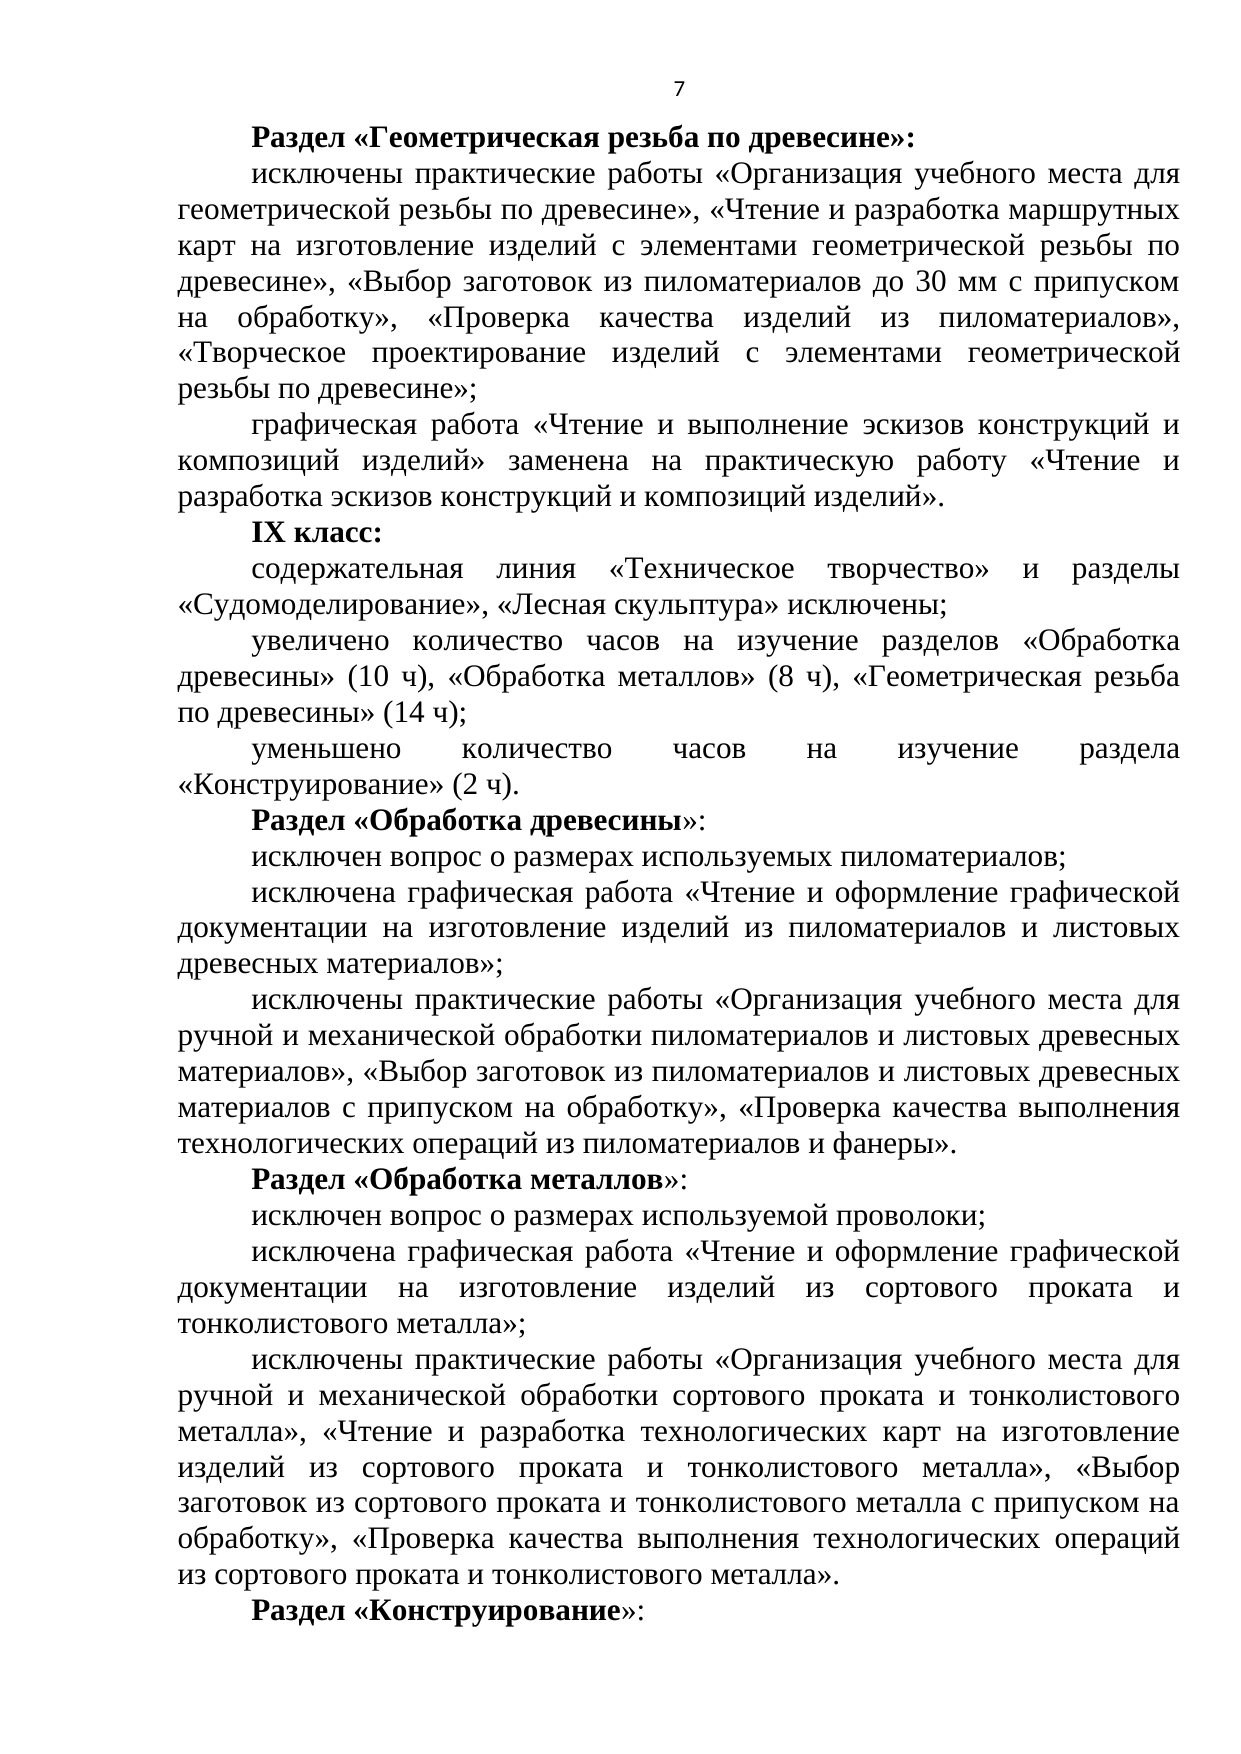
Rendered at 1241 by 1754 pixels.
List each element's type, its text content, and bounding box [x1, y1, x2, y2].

text Раздел «Обработка металлов»: [177, 1160, 1181, 1196]
text Раздел «Геометрическая резьба по древесине»: [177, 118, 1181, 154]
text содержательная линия «Техническое творчество» и разделы «Судомоделирование», «Лесная скульптура» исключены; [177, 549, 1181, 621]
text уменьшено количество часов на изучение раздела «Конструирование» (2 ч). [177, 729, 1181, 801]
text Раздел «Конструирование»: [177, 1592, 1181, 1627]
text исключена графическая работа «Чтение и оформление графической документации на изготовление изделий из пиломатериалов и листовых древесных материалов»; [177, 873, 1181, 981]
text исключены практические работы «Организация учебного места для ручной и механической обработки сортового проката и тонколистового металла», «Чтение и разработка технологических карт на изготовление изделий из сортового проката и тонколистового металла», «Выбор заготовок из сортового проката и тонколистового металла с припуском на обработку», «Проверка качества выполнения технологических операций из сортового проката и тонколистового металла». [177, 1340, 1181, 1592]
text исключены практические работы «Организация учебного места для ручной и механической обработки пиломатериалов и листовых древесных материалов», «Выбор заготовок из пиломатериалов и листовых древесных материалов с припуском на обработку», «Проверка качества выполнения технологических операций из пиломатериалов и фанеры». [177, 981, 1181, 1160]
text исключены практические работы «Организация учебного места для геометрической резьбы по древесине», «Чтение и разработка маршрутных карт на изготовление изделий с элементами геометрической резьбы по древесине», «Выбор заготовок из пиломатериалов до 30 мм с припуском на обработку», «Проверка качества изделий из пиломатериалов», «Творческое проектирование изделий с элементами геометрической резьбы по древесине»; [177, 154, 1181, 406]
text увеличено количество часов на изучение разделов «Обработка древесины» (10 ч), «Обработка металлов» (8 ч), «Геометрическая резьба по древесины» (14 ч); [177, 621, 1181, 729]
text графическая работа «Чтение и выполнение эскизов конструкций и композиций изделий» заменена на практическую работу «Чтение и разработка эскизов конструкций и композиций изделий». [177, 406, 1181, 513]
text Раздел «Обработка древесины»: [177, 801, 1181, 837]
text IX класс: [177, 513, 1181, 549]
text исключен вопрос о размерах используемой проволоки; [177, 1196, 1181, 1232]
text исключен вопрос о размерах используемых пиломатериалов; [177, 837, 1181, 873]
text исключена графическая работа «Чтение и оформление графической документации на изготовление изделий из сортового проката и тонколистового металла»; [177, 1232, 1181, 1340]
